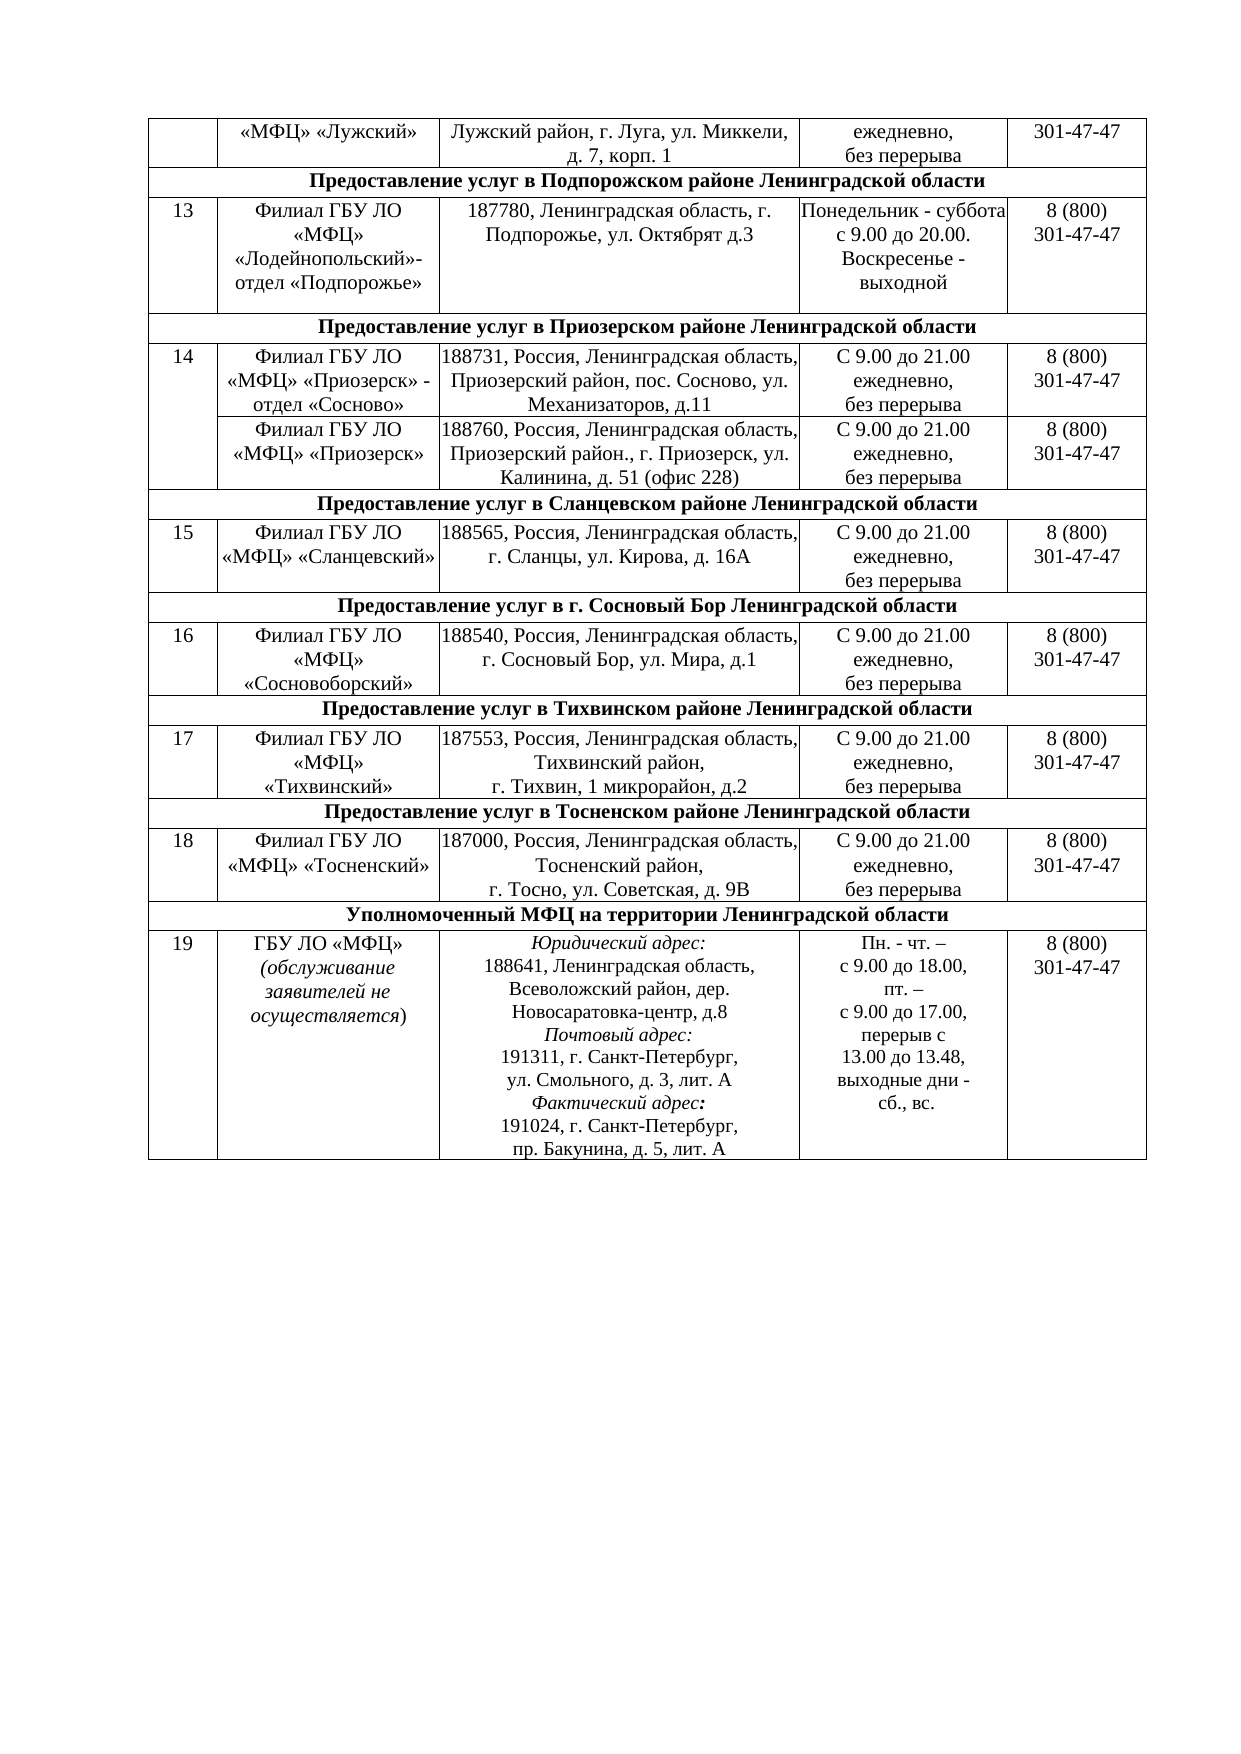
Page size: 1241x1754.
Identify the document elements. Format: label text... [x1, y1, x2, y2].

table_cell Филиал ГБУ ЛО «МФЦ» «Тосненский» [218, 829, 439, 901]
table_cell Филиал ГБУ ЛО «МФЦ» «Сосновоборский» [218, 623, 439, 695]
table_cell Уполномоченный МФЦ на территории Ленинградской области [149, 902, 1146, 930]
table_cell 8 (800) 301-47-47 [1008, 417, 1146, 489]
table_cell Филиал ГБУ ЛО «МФЦ» «Приозерск» [218, 417, 439, 489]
table_cell 8 (800) 301-47-47 [1008, 623, 1146, 695]
table_cell Предоставление услуг в г. Сосновый Бор Ленинградской области [149, 593, 1146, 622]
table_cell 187780, Ленинградская область, г. Подпорожье, ул. Октябрят д.3 [440, 198, 799, 313]
table_cell Предоставление услуг в Сланцевском районе Ленинградской области [149, 490, 1146, 519]
table_cell С 9.00 до 21.00 ежедневно, без перерыва [800, 520, 1007, 592]
table_cell С 9.00 до 21.00 ежедневно, без перерыва [800, 623, 1007, 695]
table_cell 18 [149, 829, 217, 901]
table_cell С 9.00 до 21.00 ежедневно, без перерыва [800, 726, 1007, 798]
table_cell С 9.00 до 21.00 ежедневно, без перерыва [800, 344, 1007, 416]
table_cell Понедельник - суббота с 9.00 до 20.00. Воскресенье - выходной [800, 198, 1007, 313]
table_cell 8 (800) 301-47-47 [1008, 931, 1146, 1159]
table_cell 12 [149, 119, 217, 167]
table_cell Филиал ГБУ ЛО «МФЦ» «Лодейнопольский»-отдел «Подпорожье» [218, 198, 439, 313]
table_cell 15 [149, 520, 217, 592]
table_cell Предоставление услуг в Подпорожском районе Ленинградской области [149, 168, 1146, 197]
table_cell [218, 119, 439, 167]
table_cell 8 (800) 301-47-47 [1008, 119, 1146, 167]
table_cell С 9.00 до 21.00 ежедневно, без перерыва [800, 417, 1007, 489]
table_cell 188540, Россия, Ленинградская область, г. Сосновый Бор, ул. Мира, д.1 [440, 623, 799, 695]
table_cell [800, 119, 1007, 167]
table_cell Предоставление услуг в Тосненском районе Ленинградской области [149, 799, 1146, 827]
table_cell Филиал ГБУ ЛО «МФЦ» «Тихвинский» [218, 726, 439, 798]
table_cell 188731, Россия, Ленинградская область, Приозерский район, пос. Сосново, ул. Механизаторов, д.11 [440, 344, 799, 416]
table_cell 8 (800) 301-47-47 [1008, 726, 1146, 798]
table_cell Предоставление услуг в Тихвинском районе Ленинградской области [149, 696, 1146, 724]
table_cell 16 [149, 623, 217, 695]
table_cell 14 [149, 344, 217, 489]
table_cell 13 [149, 198, 217, 313]
table_cell 8 (800) 301-47-47 [1008, 198, 1146, 313]
table_cell 188565, Россия, Ленинградская область, г. Сланцы, ул. Кирова, д. 16А [440, 520, 799, 592]
table_cell 8 (800) 301-47-47 [1008, 344, 1146, 416]
table_cell Филиал ГБУ ЛО «МФЦ» «Приозерск» - отдел «Сосново» [218, 344, 439, 416]
table_cell Предоставление услуг в Приозерском районе Ленинградской области [149, 314, 1146, 343]
table_cell Филиал ГБУ ЛО «МФЦ» «Сланцевский» [218, 520, 439, 592]
table_cell 19 [149, 931, 217, 1159]
table_cell 188760, Россия, Ленинградская область, Приозерский район., г. Приозерск, ул. Калинина, д. 51 (офис 228) [440, 417, 799, 489]
table_cell С 9.00 до 21.00 ежедневно, без перерыва [800, 829, 1007, 901]
table_cell 187553, Россия, Ленинградская область, Тихвинский район, г. Тихвин, 1 микрорайон, д.2 [440, 726, 799, 798]
table_cell 8 (800) 301-47-47 [1008, 520, 1146, 592]
table_cell 8 (800) 301-47-47 [1008, 829, 1146, 901]
table_cell ГБУ ЛО «МФЦ» (обслуживание заявителей не осуществляется) [218, 931, 439, 1159]
table_cell 17 [149, 726, 217, 798]
table_cell Пн. - чт. – с 9.00 до 18.00, пт. – с 9.00 до 17.00, перерыв с 13.00 до 13.48, выходные дни - сб., вс. [800, 931, 1007, 1159]
table_cell 187000, Россия, Ленинградская область, Тосненский район, г. Тосно, ул. Советская, д. 9В [440, 829, 799, 901]
